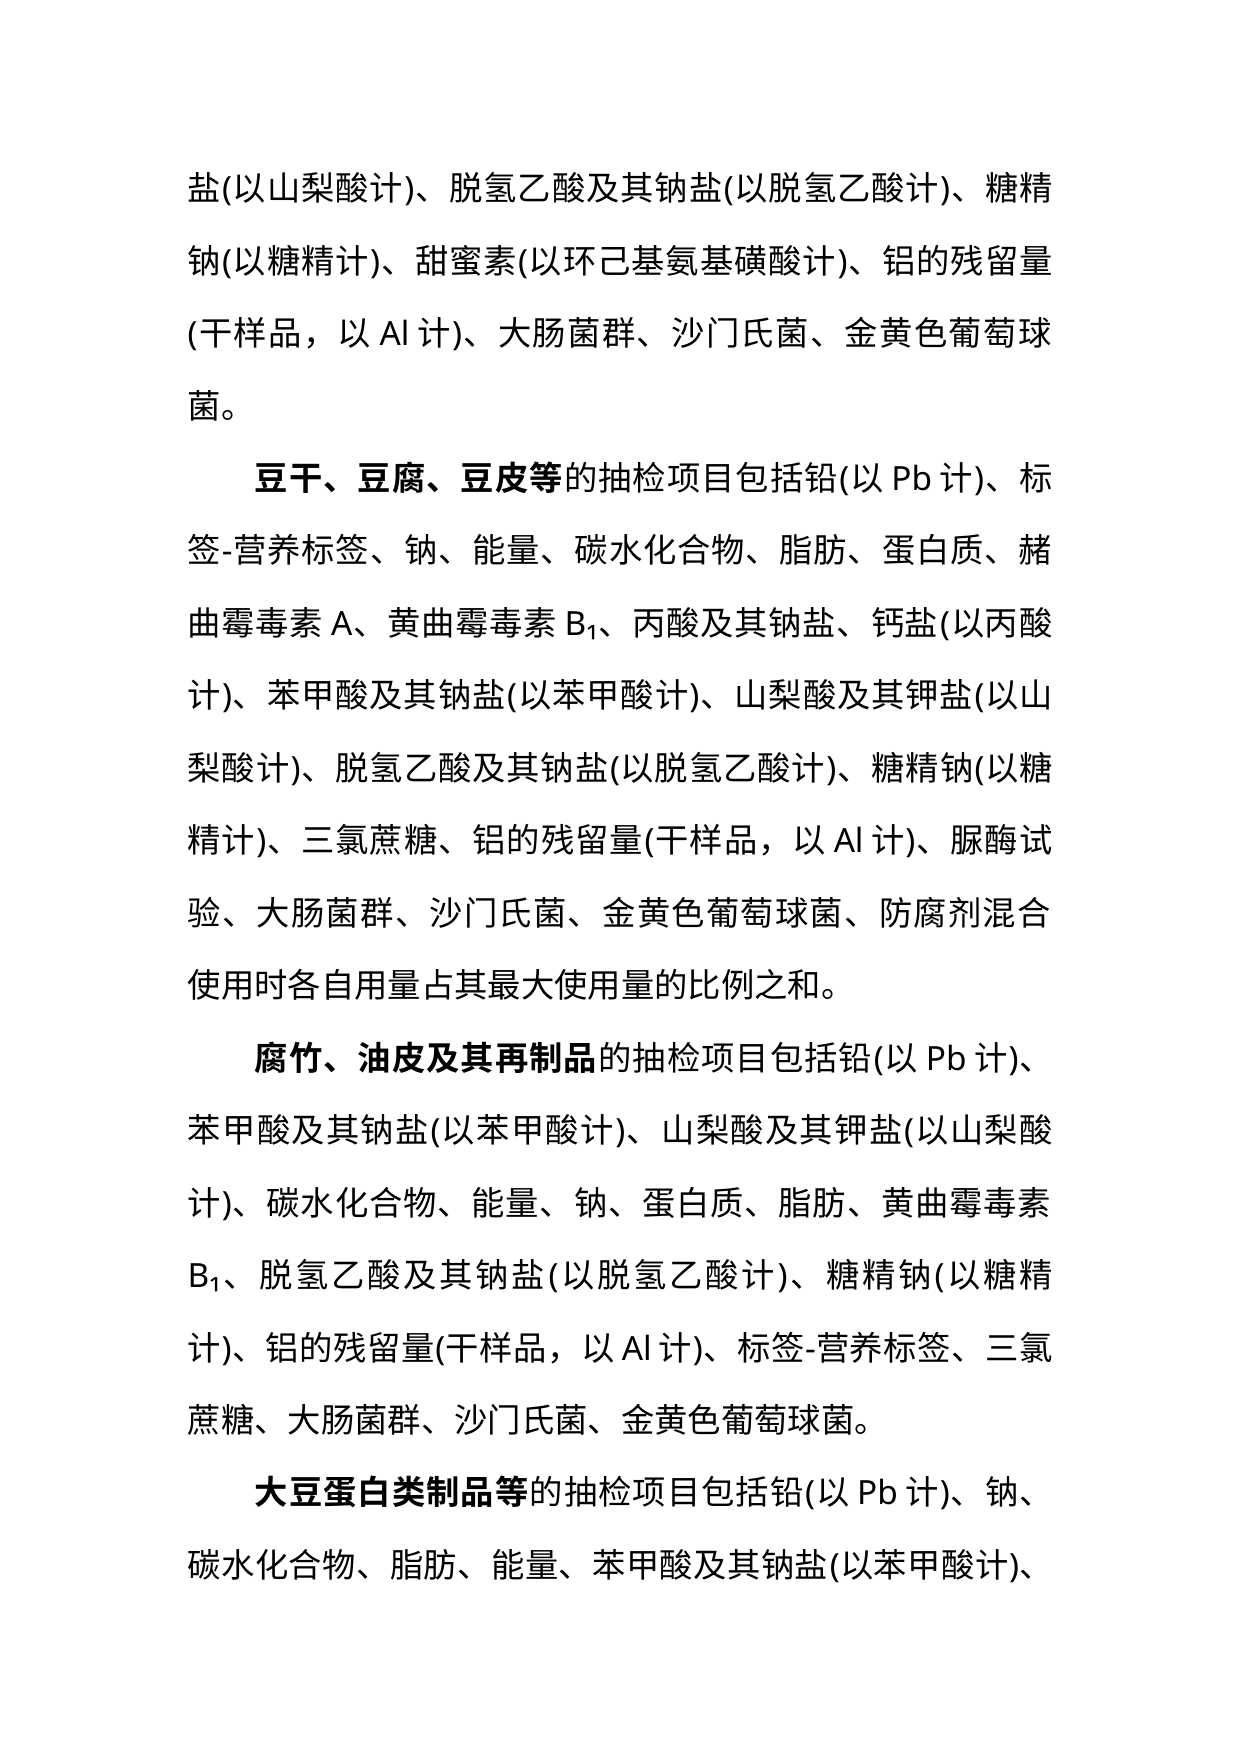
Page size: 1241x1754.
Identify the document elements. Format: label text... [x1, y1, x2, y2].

text 豆干、豆腐、豆皮等的抽检项目包括铅(以Pb计)、标签-营养标签、钠、能量、碳水化合物、脂肪、蛋白质、赭曲霉毒素A、黄曲霉毒素B₁、丙酸及其钠盐、钙盐(以丙酸计)、苯甲酸及其钠盐(以苯甲酸计)、山梨酸及其钾盐(以山梨酸计)、脱氢乙酸及其钠盐(以脱氢乙酸计)、糖精钠(以糖精计)、三氯蔗糖、铝的残留量(干样品，以Al计)、脲酶试验、大肠菌群、沙门氏菌、金黄色葡萄球菌、防腐剂混合使用时各自用量占其最大使用量的比例之和。 [187, 452, 1053, 1007]
text 腐竹、油皮及其再制品的抽检项目包括铅(以Pb计)、苯甲酸及其钠盐(以苯甲酸计)、山梨酸及其钾盐(以山梨酸计)、碳水化合物、能量、钠、蛋白质、脂肪、黄曲霉毒素B₁、脱氢乙酸及其钠盐(以脱氢乙酸计)、糖精钠(以糖精计)、铝的残留量(干样品，以Al计)、标签-营养标签、三氯蔗糖、大肠菌群、沙门氏菌、金黄色葡萄球菌。 [187, 1031, 1053, 1442]
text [187, 162, 1053, 428]
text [187, 1466, 1053, 1587]
